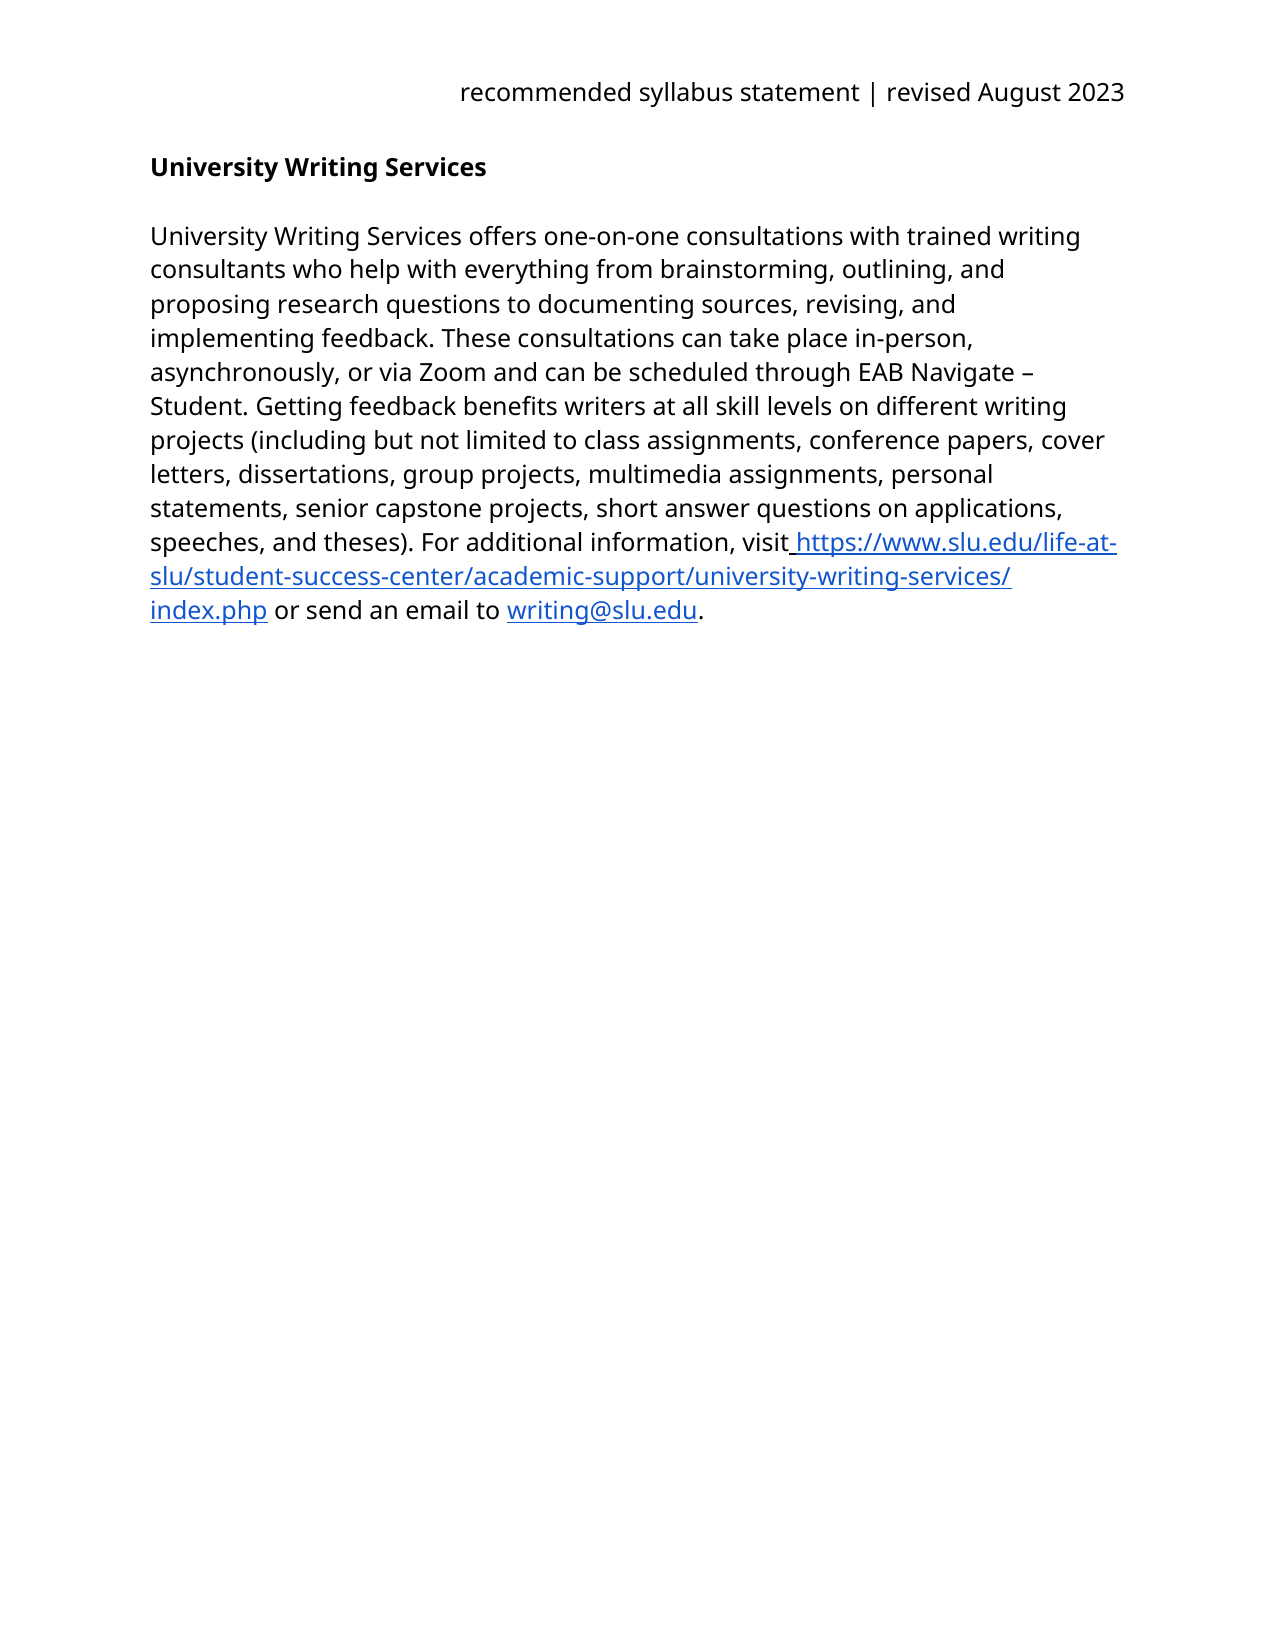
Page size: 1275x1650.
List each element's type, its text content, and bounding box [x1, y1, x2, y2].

text University Writing Services [150, 150, 1125, 184]
text University Writing Services offers one-on-one consultations with trained writing consultants who help with everything from brainstorming, outlining, and proposing research questions to documenting sources, revising, and implementing feedback. These consultations can take place in-person, asynchronously, or via Zoom and can be scheduled through EAB Navigate – Student. Getting feedback benefits writers at all skill levels on different writing projects (including but not limited to class assignments, conference papers, cover letters, dissertations, group projects, multimedia assignments, personal statements, senior capstone projects, short answer questions on applications, speeches, and theses). For additional information, visit https://www.slu.edu/life-at-slu/student-success-center/academic-support/university-writing-services/index.php or send an email to writing@slu.edu. [150, 184, 1125, 627]
